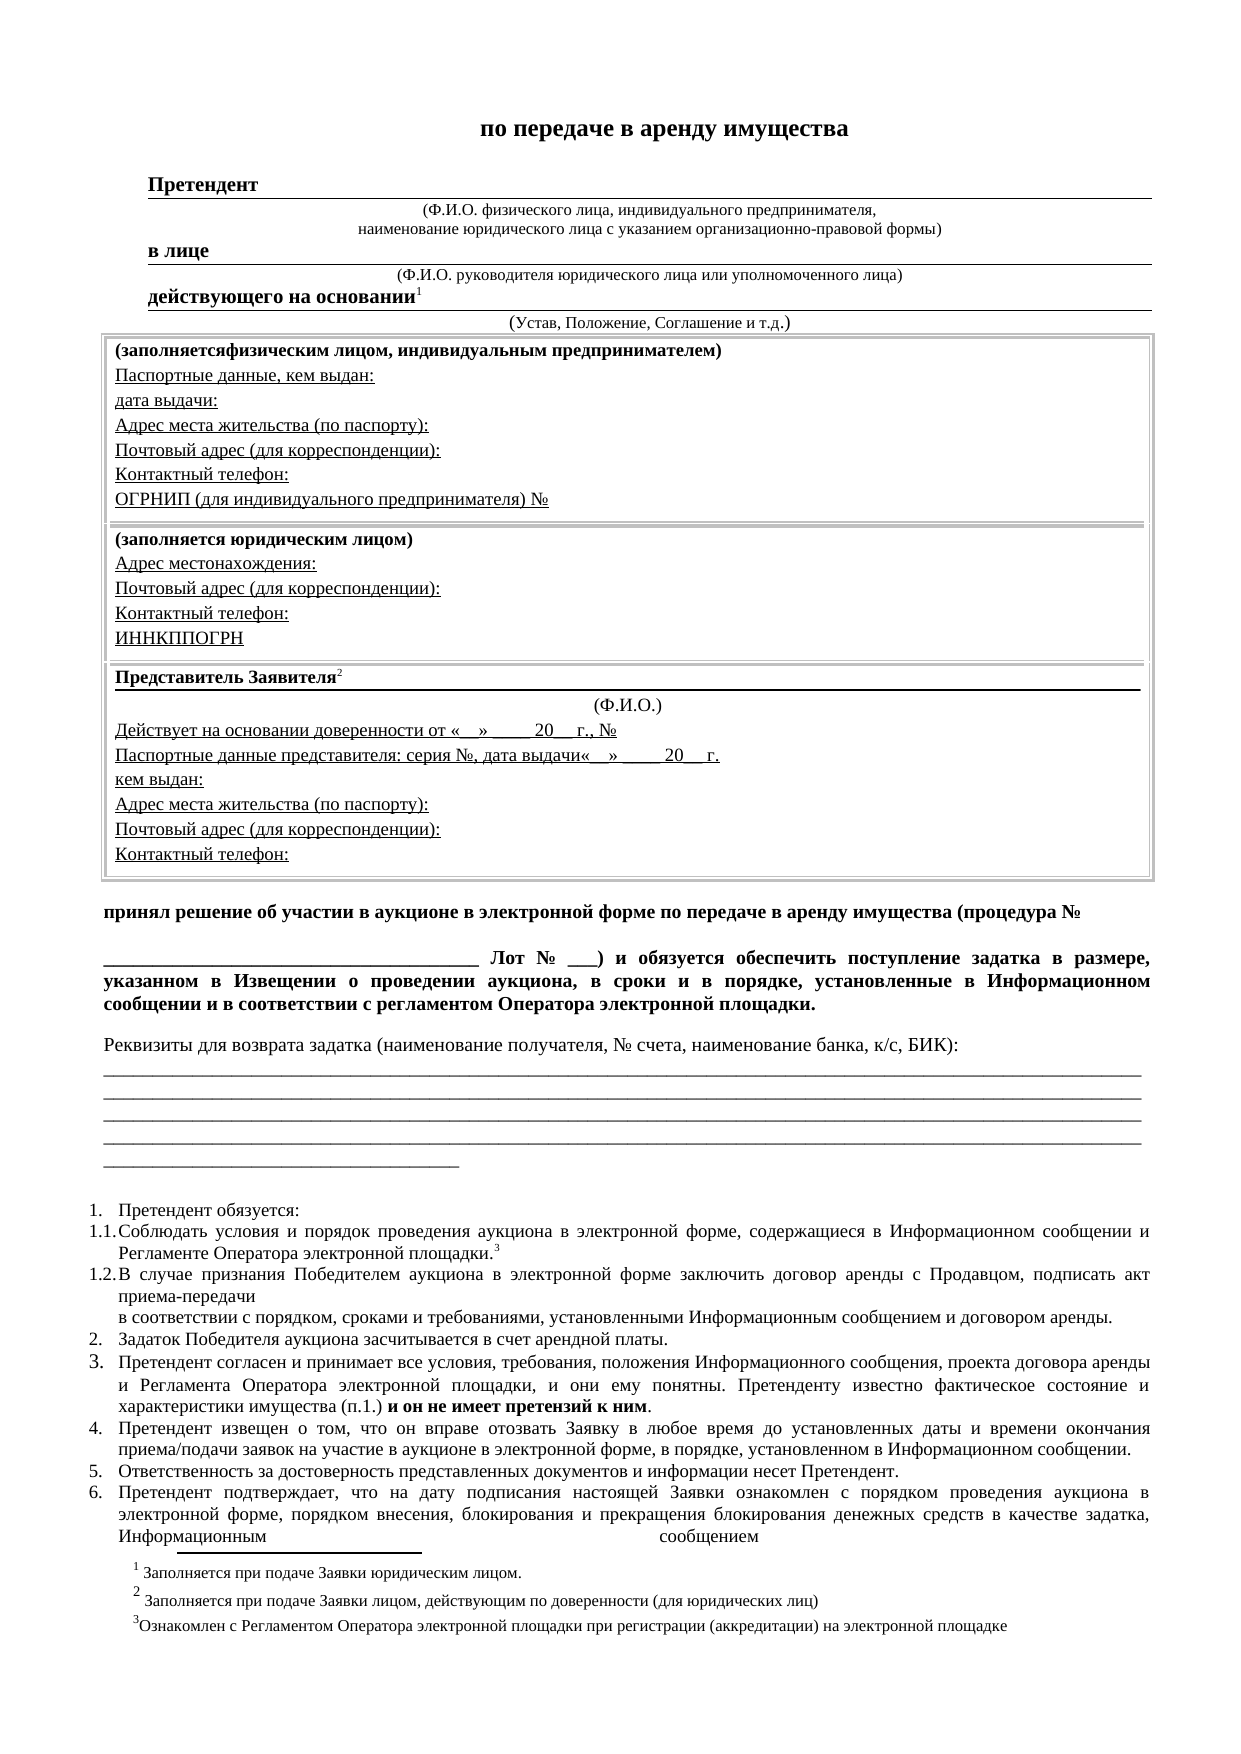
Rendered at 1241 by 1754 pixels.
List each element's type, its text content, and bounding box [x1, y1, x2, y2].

list Претендент обязуется: [88, 1198, 1152, 1220]
list Претендент извещен о том, что он вправе отозвать Заявку в любое время до установленных даты и времени окончания приема/подачи заявок на участие в аукционе в электронной форме, в порядке, установленном в Информационном сообщении. [88, 1417, 1152, 1460]
list Задаток Победителя аукциона засчитывается в счет арендной платы. [88, 1328, 1152, 1349]
text Претендент [148, 172, 1152, 198]
text (Ф.И.О. физического лица, индивидуального предпринимателя, наименование юридического лица с указанием организационно-правовой формы) [148, 199, 1152, 238]
table_header (заполняетсяфизическим лицом, индивидуальным предпринимателем) Паспортные данные, кем выдан: дата выдачи: Адрес места жительства (по паспорту): Почтовый адрес (для корреспонденции): Контактный телефон: ОГРНИП (для индивидуального предпринимателя) № [107, 339, 1149, 521]
list Соблюдать условия и порядок проведения аукциона в электронной форме, содержащиеся в Информационном сообщении и Регламенте Оператора электронной площадки. [88, 1220, 1152, 1263]
text (Устав, Положение, Соглашение и т.д.) [148, 311, 1152, 333]
list Ответственность за достоверность представленных документов и информации несет Претендент. [88, 1460, 1152, 1481]
list Претендент согласен и принимает все условия, требования, положения Информационного сообщения, проекта договора аренды и Регламента Оператора электронной площадки, и они ему понятны. Претенденту известно фактическое состояние и характеристики имущества (п.1.) и он не имеет претензий к ним. [88, 1349, 1152, 1417]
table_cell (заполняется юридическим лицом) Адрес местонахождения: Почтовый адрес (для корреспонденции): Контактный телефон: ИННКППОГРН [104, 521, 1152, 660]
table_cell Представитель Заявителя (Ф.И.О.) Действует на основании доверенности от «__» ____ 20__ г., № Паспортные данные представителя: серия №, дата выдачи«__» ____ 20__ г. кем выдан: Адрес места жительства (по паспорту): Почтовый адрес (для корреспонденции): Контактный телефон: [104, 660, 1152, 876]
text в лице [148, 238, 1152, 264]
text (Ф.И.О. руководителя юридического лица или уполномоченного лица) [148, 265, 1152, 284]
text Реквизиты для возврата задатка (наименование получателя, № счета, наименование банка, к/с, БИК): ________________________________________________________________________________________________________________________________________________________________________________________________________________________________________________________________________________________________________________________________________________________________________________________________________________________________________________________________________ [103, 1033, 1152, 1198]
text принял решение об участии в аукционе в электронной форме по передаче в аренду имущества (процедура № [103, 900, 1152, 923]
text по передаче в аренду имущества [177, 118, 1152, 141]
text ______________________________________ Лот № ___) и обязуется обеспечить поступление задатка в размере, указанном в Извещении о проведении аукциона, в сроки и в порядке, установленные в Информационном сообщении и в соответствии с регламентом Оператора электронной площадки. [103, 946, 1152, 1014]
text действующего на основании [148, 284, 1152, 310]
list В случае признания Победителем аукциона в электронной форме заключить договор аренды с Продавцом, подписать акт приема-передачи в соответствии с порядком, сроками и требованиями, установленными Информационным сообщением и договором аренды. [88, 1263, 1152, 1328]
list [88, 1481, 1152, 1546]
